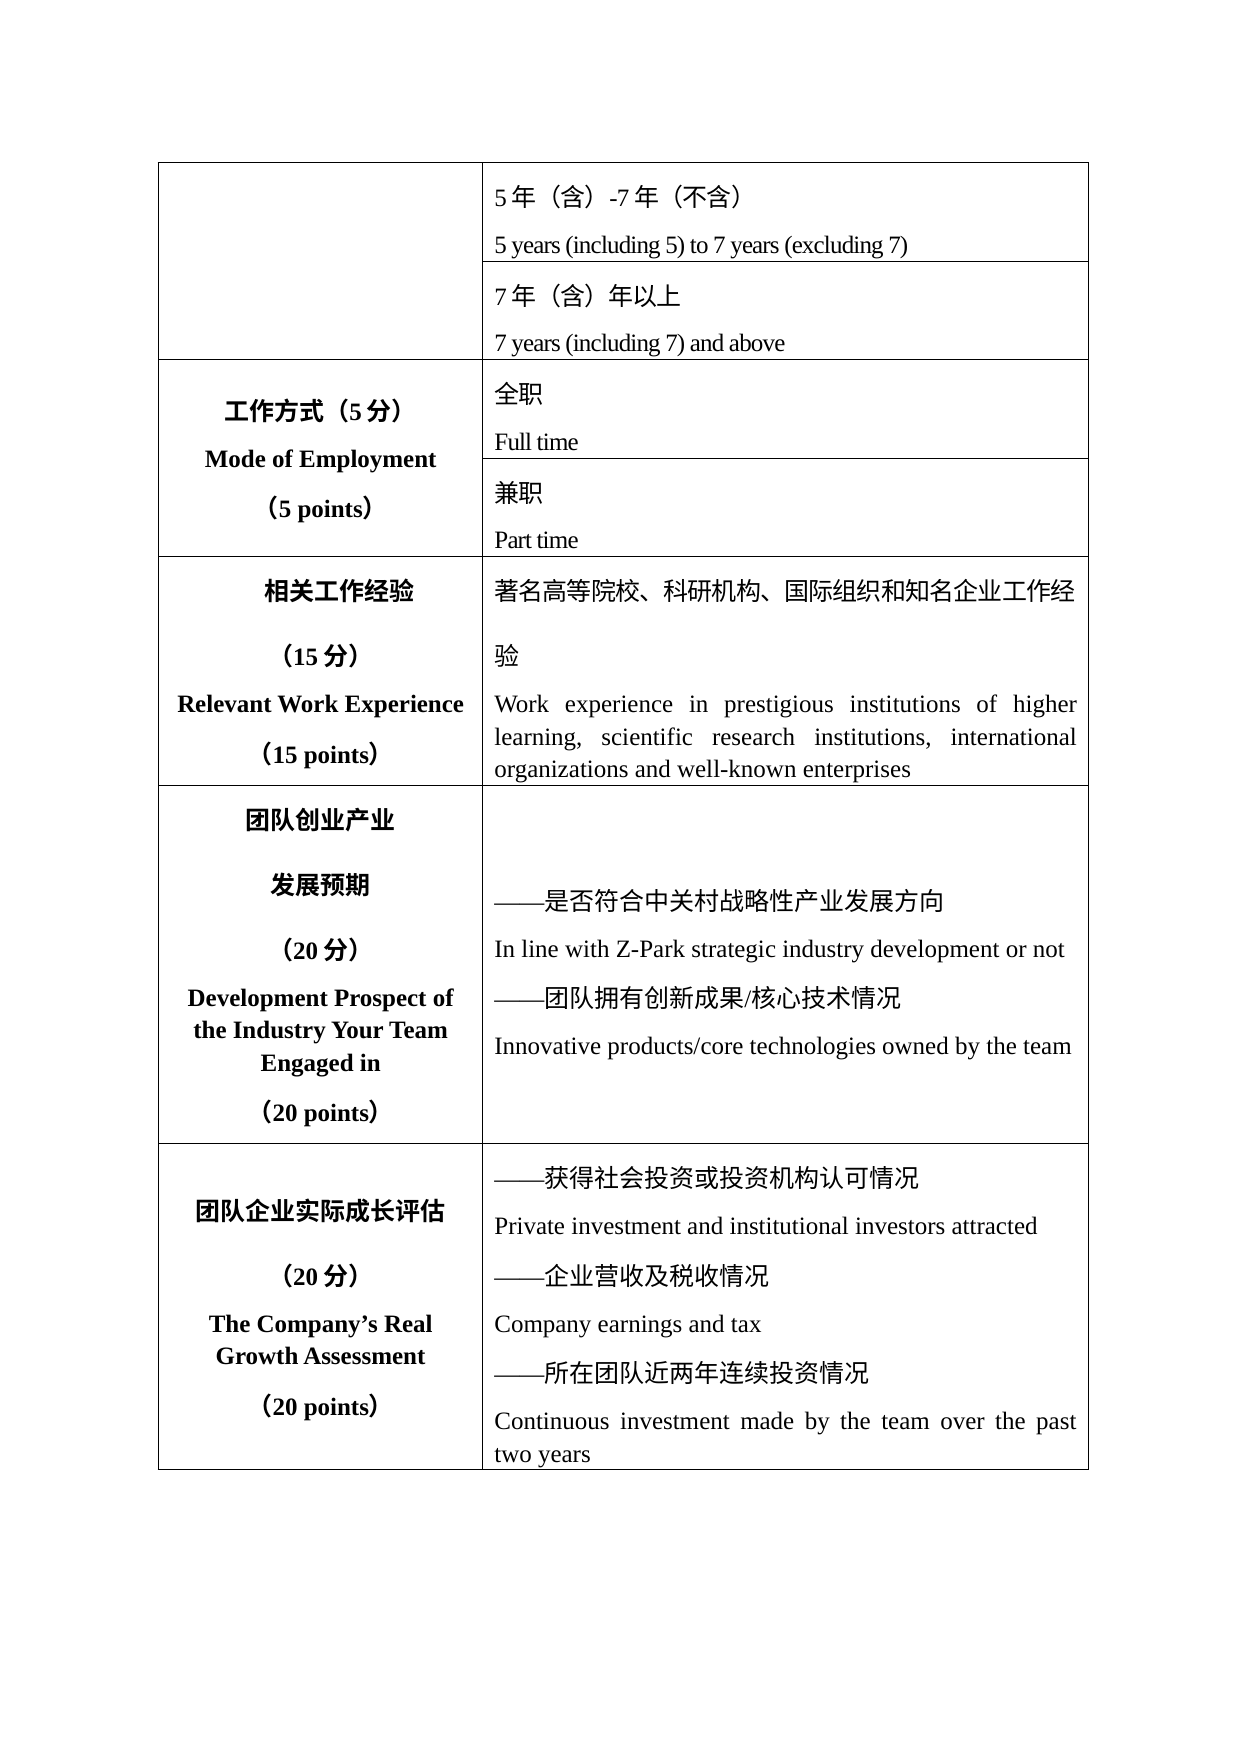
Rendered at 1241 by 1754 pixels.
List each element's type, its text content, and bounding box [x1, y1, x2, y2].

table_cell ——是否符合中关村战略性产业发展方向 In line with Z-Park strategic industry development or not ——团队拥有创新成果/核心技术情况 Innovative products/core technologies owned by the team [483, 786, 1088, 1143]
table_cell 兼职 Part time [483, 459, 1088, 556]
table_cell 7年（含）年以上 7 years (including 7) and above [483, 262, 1088, 359]
table_cell 全职 Full time [483, 360, 1088, 458]
table_cell 团队企业实际成长评估 （20分） The Company’s Real Growth Assessment （20 points） [159, 1144, 482, 1469]
table_cell 相关工作经验 （15分） Relevant Work Experience （15 points） [159, 557, 482, 785]
table_cell 著名高等院校、科研机构、国际组织和知名企业工作经验 Work experience in prestigious institutions of higher learning, scientific research institutions, international organizations and well-known enterprises [483, 557, 1088, 785]
table_cell 工作方式（5分） Mode of Employment （5 points） [159, 360, 482, 556]
table_cell 团队创业产业 发展预期 （20分） Development Prospect of the Industry Your Team Engaged in （20 points） [159, 786, 482, 1143]
table_cell ——获得社会投资或投资机构认可情况 Private investment and institutional investors attracted ——企业营收及税收情况 Company earnings and tax ——所在团队近两年连续投资情况 Continuous investment made by the team over the past two years [483, 1144, 1088, 1469]
table_cell 5年（含）-7年（不含） 5 years (including 5) to 7 years (excluding 7) [483, 163, 1088, 261]
